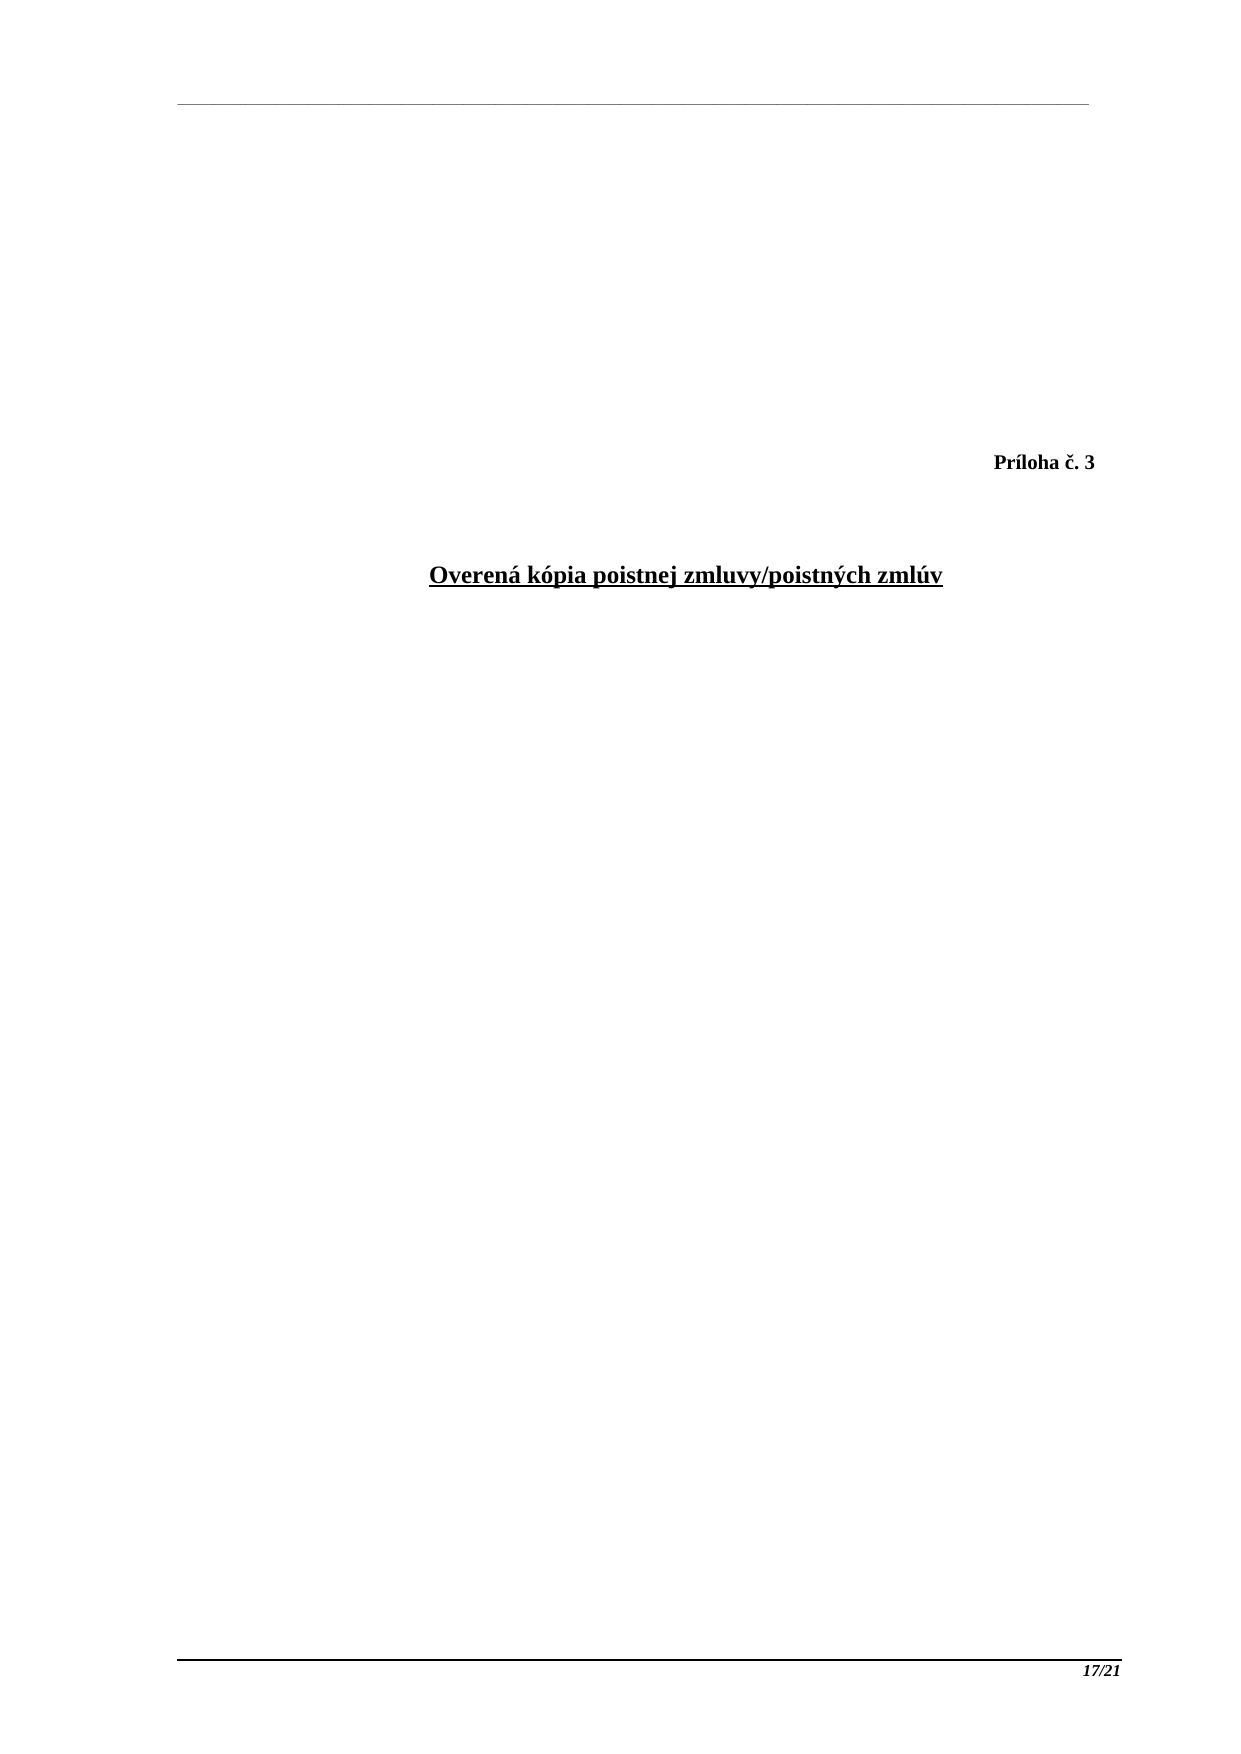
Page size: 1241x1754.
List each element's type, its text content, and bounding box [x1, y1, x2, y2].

text Príloha č. 3 [250, 450, 1122, 474]
text Overená kópia poistnej zmluvy/poistných zmlúv [250, 560, 1122, 589]
